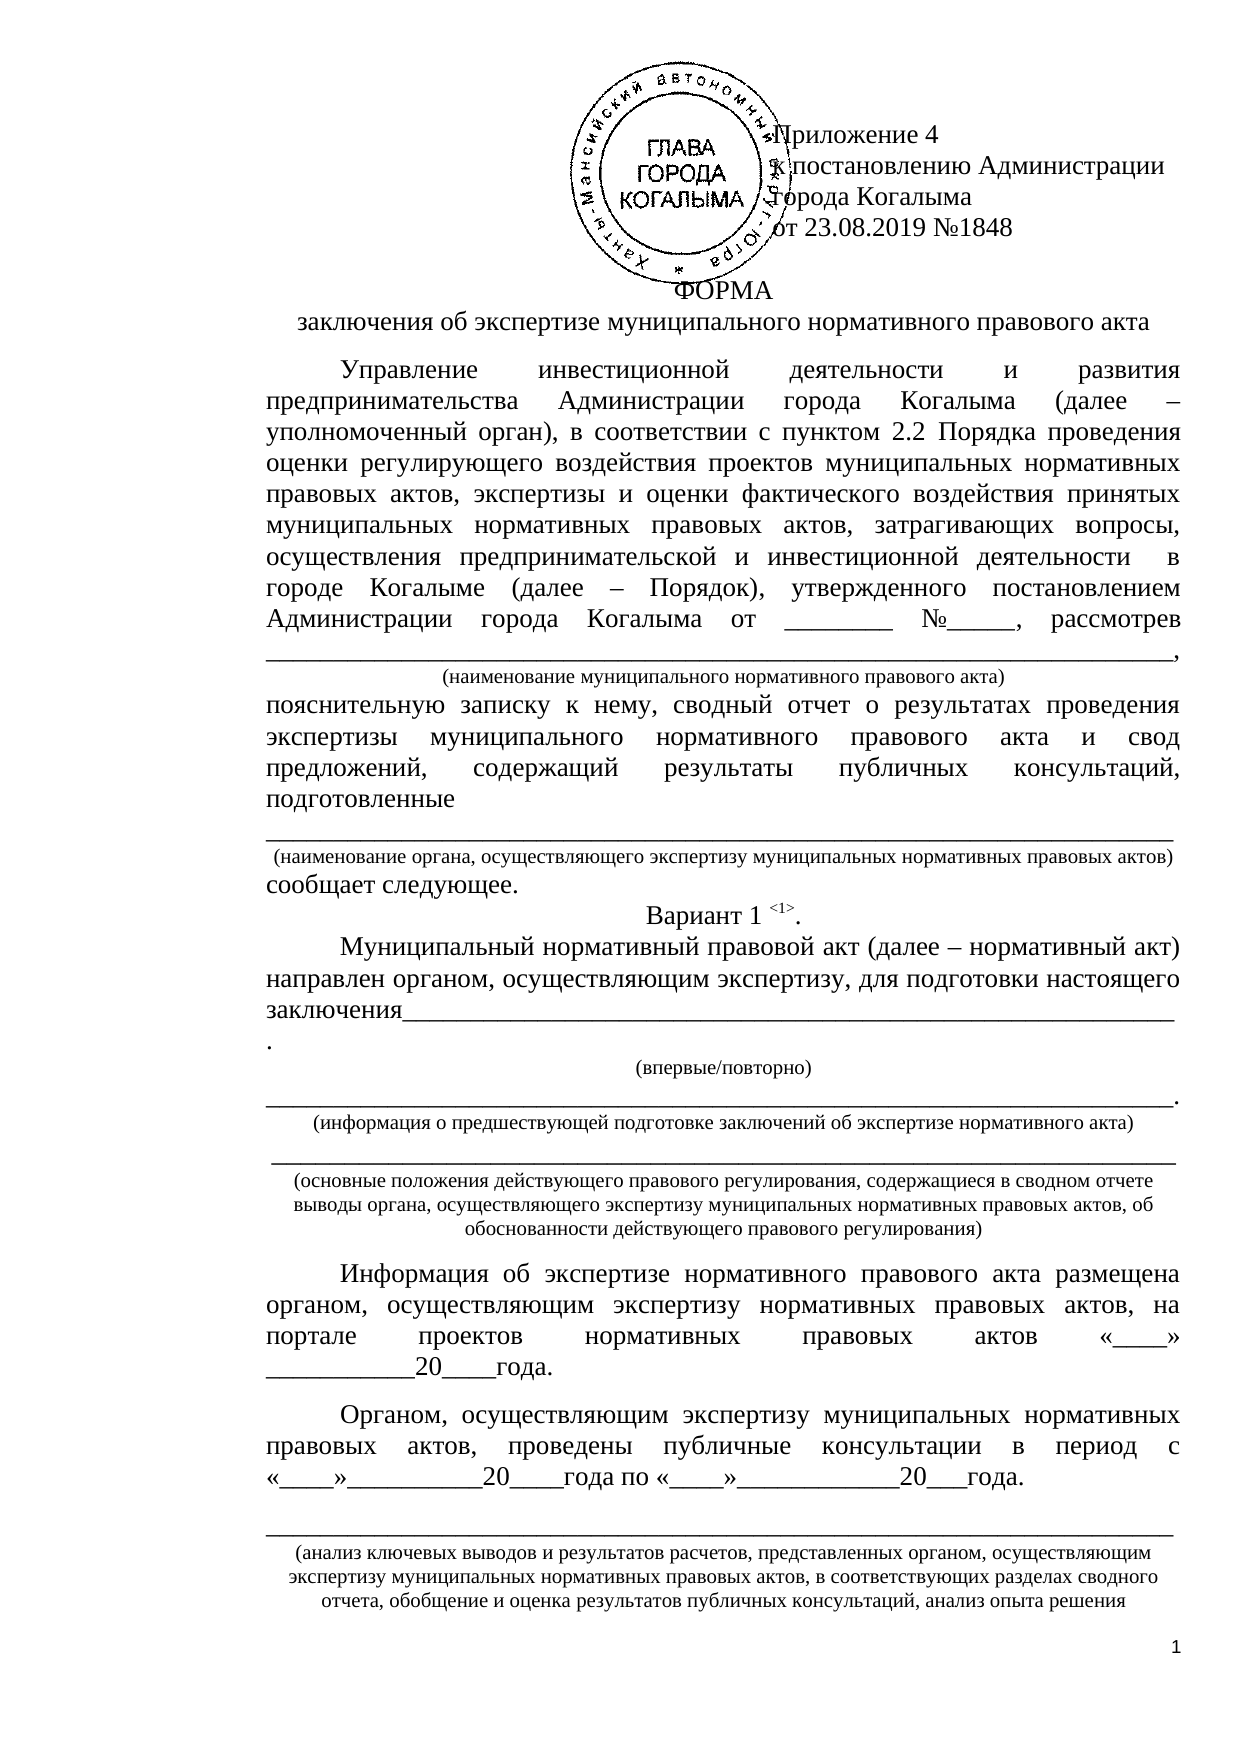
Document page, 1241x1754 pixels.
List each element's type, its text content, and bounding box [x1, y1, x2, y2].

text Муниципальный нормативный правовой акт (далее – нормативный акт) направлен органом, осуществляющим экспертизу, для подготовки настоящего заключения_________________________________________________________. [266, 931, 1181, 1055]
picture [568, 61, 793, 274]
text (наименование органа, осуществляющего экспертизу муниципальных нормативных правовых актов) [266, 844, 1181, 868]
text (наименование муниципального нормативного правового акта) [266, 664, 1181, 688]
text Информация об экспертизе нормативного правового акта размещена органом, осуществляющим экспертизу нормативных правовых актов, на портале проектов нормативных правовых актов «____» ___________20____года. [266, 1257, 1181, 1381]
text ___________________________________________________________________. [266, 1079, 1181, 1110]
text города Когалыма [772, 180, 1181, 212]
text ______________________________________________________________ [266, 1134, 1181, 1168]
text заключения об экспертизе муниципального нормативного правового акта [266, 305, 1181, 336]
text (информация о предшествующей подготовке заключений об экспертизе нормативного акта) [266, 1110, 1181, 1134]
text ФОРМА [266, 274, 1181, 305]
text ___________________________________________________________________ [266, 1508, 1181, 1539]
text Органом, осуществляющим экспертизу муниципальных нормативных правовых актов, проведены публичные консультации в период с «____»__________20____года по «____»____________20___года. [266, 1398, 1181, 1492]
text Управление инвестиционной деятельности и развития предпринимательства Администрации города Когалыма (далее – уполномоченный орган), в соответствии с пунктом 2.2 Порядка проведения оценки регулирующего воздействия проектов муниципальных нормативных правовых актов, экспертизы и оценки фактического воздействия принятых муниципальных нормативных правовых актов, затрагивающих вопросы, осуществления предпринимательской и инвестиционной деятельности в городе Когалыме (далее – Порядок), утвержденного постановлением Администрации города Когалыма от ________ №_____, рассмотрев ___________________________________________________________________, [266, 353, 1181, 664]
text (впервые/повторно) [266, 1055, 1181, 1079]
text Приложение 4 [772, 118, 1181, 149]
text (основные положения действующего правового регулирования, содержащиеся в сводном отчете выводы органа, осуществляющего экспертизу муниципальных нормативных правовых актов, об обоснованности действующего правового регулирования) [266, 1168, 1181, 1240]
text сообщает следующее. [266, 868, 1181, 899]
text от 23.08.2019 №1848 [772, 212, 1181, 243]
text пояснительную записку к нему, сводный отчет о результатах проведения экспертизы муниципального нормативного правового акта и свод предложений, содержащий результаты публичных консультаций, подготовленные ___________________________________________________________________ [266, 688, 1181, 844]
text к постановлению Администрации [772, 149, 1181, 180]
text Вариант 1 <1>. [266, 899, 1181, 931]
